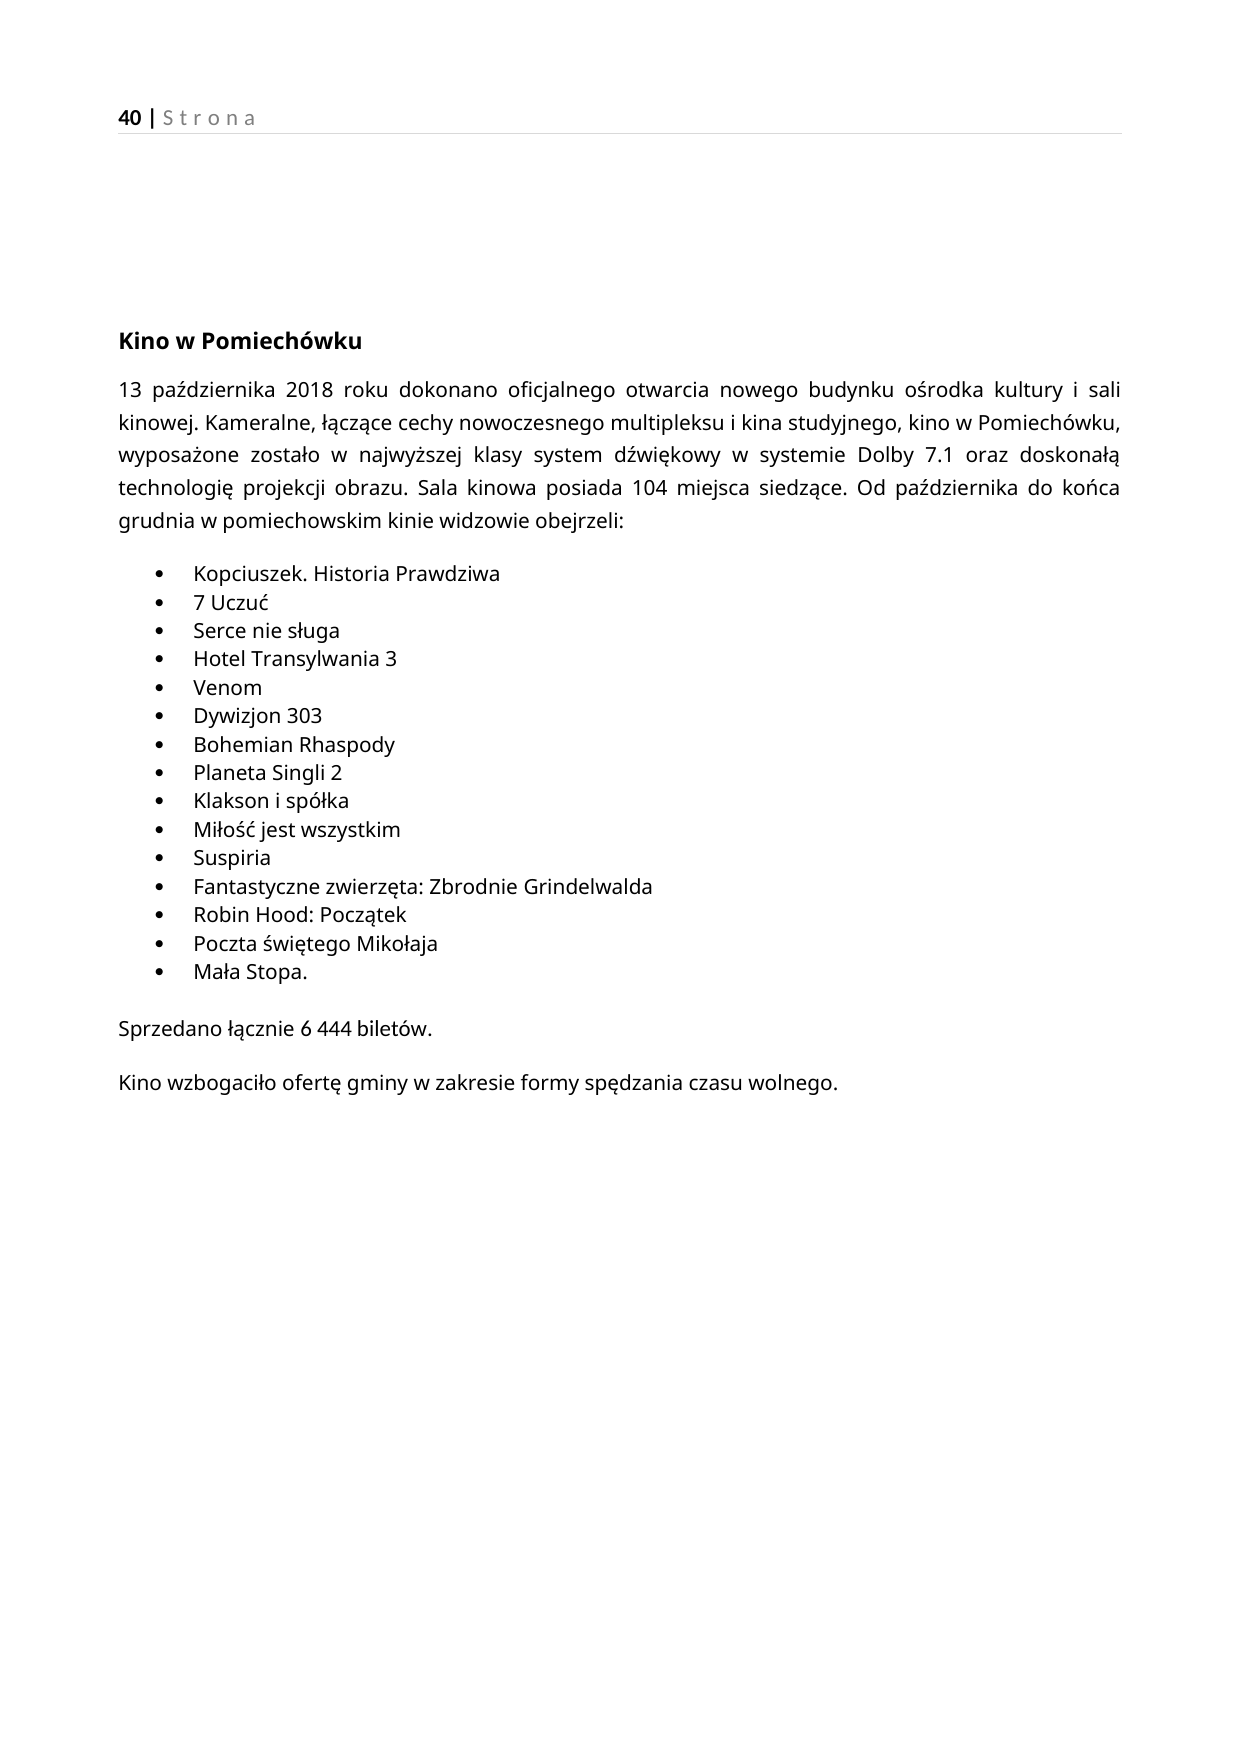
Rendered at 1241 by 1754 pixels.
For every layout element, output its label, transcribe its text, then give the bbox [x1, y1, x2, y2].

list Venom [156, 673, 1122, 701]
text Kino w Pomiechówku [118, 325, 1122, 356]
list Serce nie sługa [156, 616, 1122, 644]
list Robin Hood: Początek [156, 900, 1122, 929]
list Poczta świętego Mikołaja [156, 929, 1122, 957]
list Planeta Singli 2 [156, 758, 1122, 787]
list Hotel Transylwania 3 [156, 644, 1122, 673]
list Klakson i spółka [156, 787, 1122, 815]
text 13 października 2018 roku dokonano oficjalnego otwarcia nowego budynku ośrodka kultury i sali kinowej. Kameralne, łączące cechy nowoczesnego multipleksu i kina studyjnego, kino w Pomiechówku, wyposażone zostało w najwyższej klasy system dźwiękowy w systemie Dolby 7.1 oraz doskonałą technologię projekcji obrazu. Sala kinowa posiada 104 miejsca siedzące. Od października do końca grudnia w pomiechowskim kinie widzowie obejrzeli: [118, 375, 1122, 534]
list Suspiria [156, 843, 1122, 872]
list Dywizjon 303 [156, 701, 1122, 730]
list Miłość jest wszystkim [156, 815, 1122, 843]
list Bohemian Rhaspody [156, 730, 1122, 758]
text Kino wzbogaciło ofertę gminy w zakresie formy spędzania czasu wolnego. [118, 1068, 1122, 1096]
list Kopciuszek. Historia Prawdziwa [156, 559, 1122, 588]
list 7 Uczuć [156, 588, 1122, 616]
list Fantastyczne zwierzęta: Zbrodnie Grindelwalda [156, 872, 1122, 900]
text Sprzedano łącznie 6 444 biletów. [118, 1014, 1122, 1043]
list Mała Stopa. [156, 957, 1122, 986]
